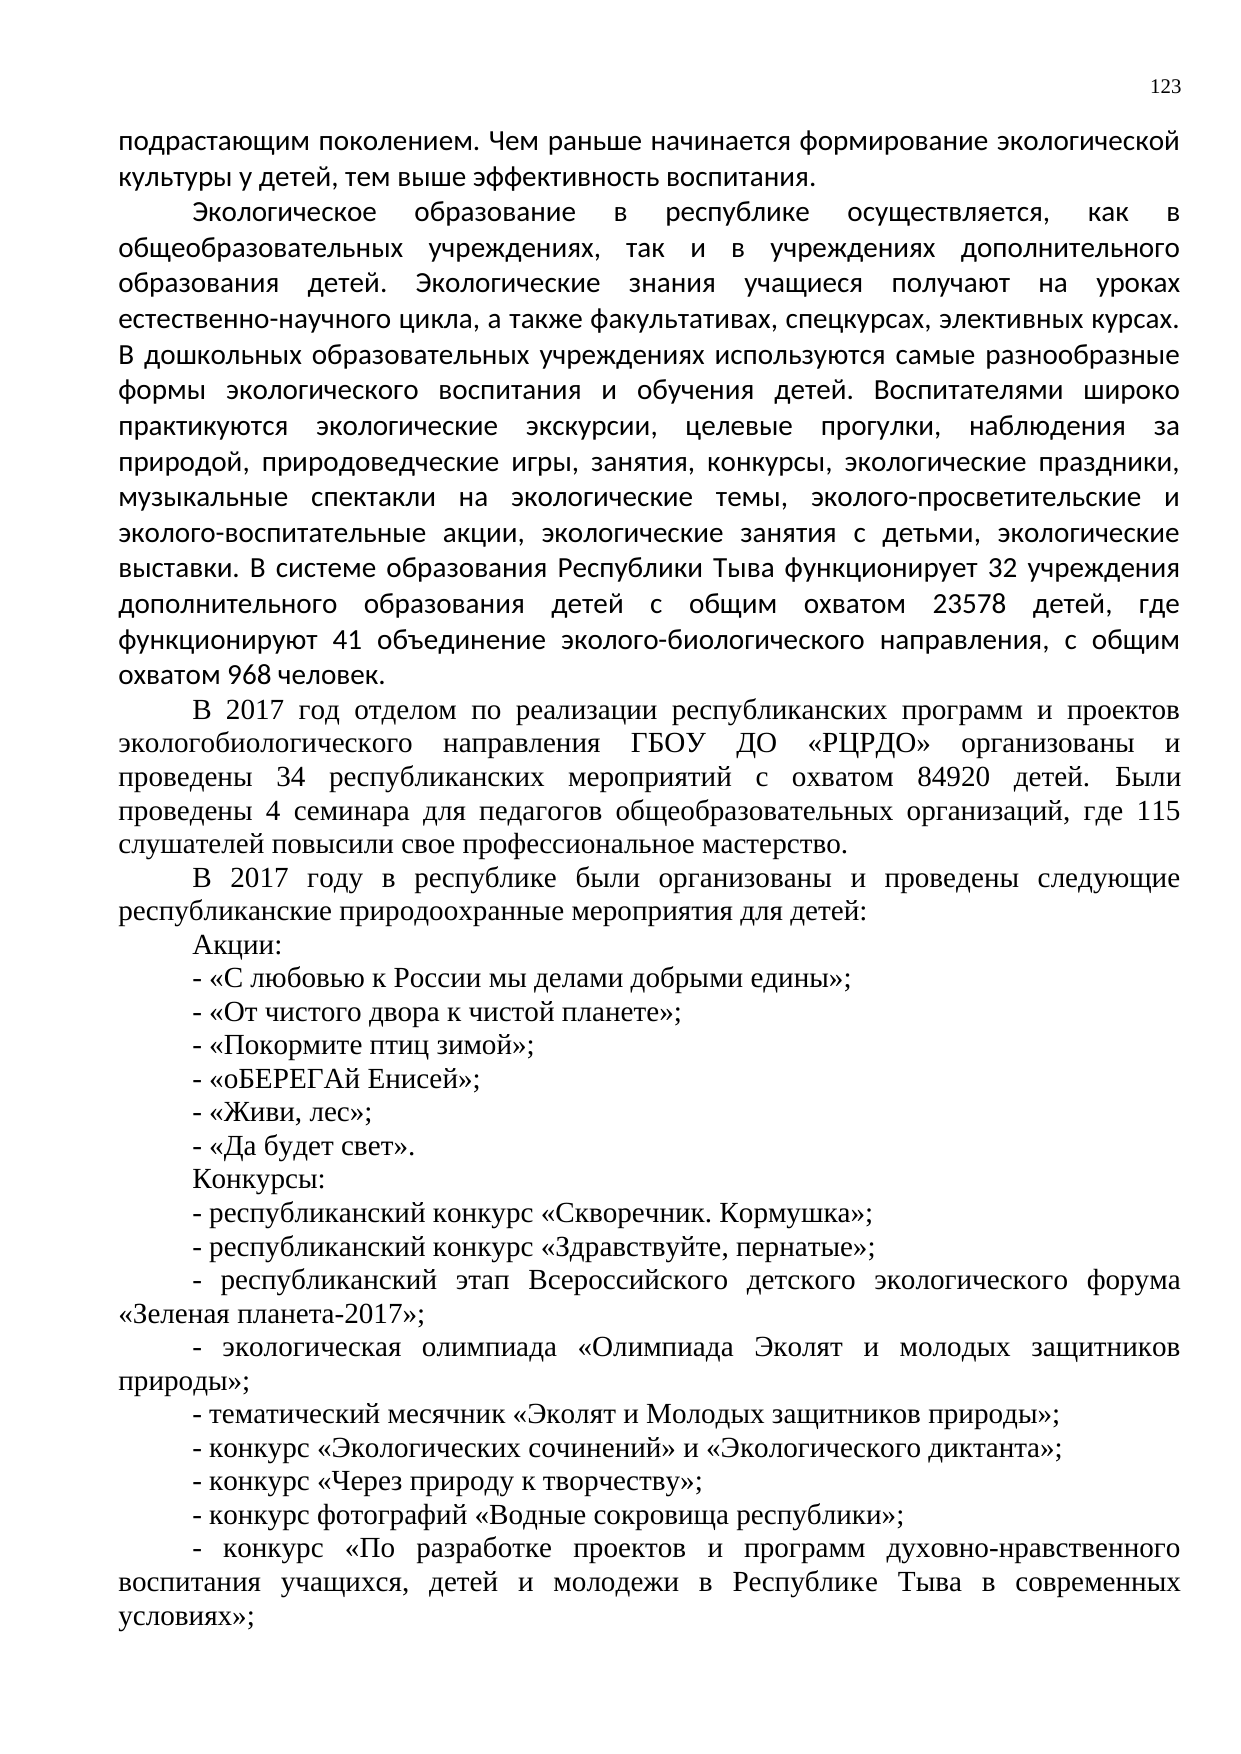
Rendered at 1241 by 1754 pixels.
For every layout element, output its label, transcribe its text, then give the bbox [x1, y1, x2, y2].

text В 2017 год отделом по реализации республиканских программ и проектов экологобиологического направления ГБОУ ДО «РЦРДО» организованы и проведены 34 республиканских мероприятий с охватом 84920 детей. Были проведены 4 семинара для педагогов общеобразовательных организаций, где 115 слушателей повысили свое профессиональное мастерство. [118, 692, 1181, 860]
text - республиканский этап Всероссийского детского экологического форума «Зеленая планета-2017»; [118, 1262, 1181, 1329]
text - «Да будет свет». [118, 1128, 1181, 1162]
text - «Живи, лес»; [118, 1094, 1181, 1128]
text - конкурс «Через природу к творчеству»; [118, 1463, 1181, 1497]
text Конкурсы: [118, 1162, 1181, 1195]
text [118, 122, 1181, 193]
text - конкурс фотографий «Водные сокровища республики»; [118, 1497, 1181, 1531]
text - «оБЕРЕГАй Енисей»; [118, 1061, 1181, 1094]
text В 2017 году в республике были организованы и проведены следующие республиканские природоохранные мероприятия для детей: [118, 860, 1181, 927]
text Акции: [118, 927, 1181, 960]
text - республиканский конкурс «Скворечник. Кормушка»; [118, 1195, 1181, 1229]
text - «С любовью к России мы делами добрыми едины»; [118, 960, 1181, 994]
text - конкурс «Экологических сочинений» и «Экологического диктанта»; [118, 1430, 1181, 1463]
text - «От чистого двора к чистой планете»; [118, 994, 1181, 1027]
text - конкурс «По разработке проектов и программ духовно-нравственного воспитания учащихся, детей и молодежи в Республике Тыва в современных условиях»; [118, 1531, 1181, 1631]
text - тематический месячник «Эколят и Молодых защитников природы»; [118, 1396, 1181, 1430]
text - «Покормите птиц зимой»; [118, 1027, 1181, 1061]
text - республиканский конкурс «Здравствуйте, пернатые»; [118, 1229, 1181, 1262]
text - экологическая олимпиада «Олимпиада Эколят и молодых защитников природы»; [118, 1329, 1181, 1396]
text Экологическое образование в республике осуществляется, как в общеобразовательных учреждениях, так и в учреждениях дополнительного образования детей. Экологические знания учащиеся получают на уроках естественно-научного цикла, а также факультативах, спецкурсах, элективных курсах. В дошкольных образовательных учреждениях используются самые разнообразные формы экологического воспитания и обучения детей. Воспитателями широко практикуются экологические экскурсии, целевые прогулки, наблюдения за природой, природоведческие игры, занятия, конкурсы, экологические праздники, музыкальные спектакли на экологические темы, эколого-просветительские и эколого-воспитательные акции, экологические занятия с детьми, экологические выставки. В системе образования Республики Тыва функционирует 32 учреждения дополнительного образования детей с общим охватом 23578 детей, где функционируют 41 объединение эколого-биологического направления, с общим охватом 968 человек. [118, 193, 1181, 692]
